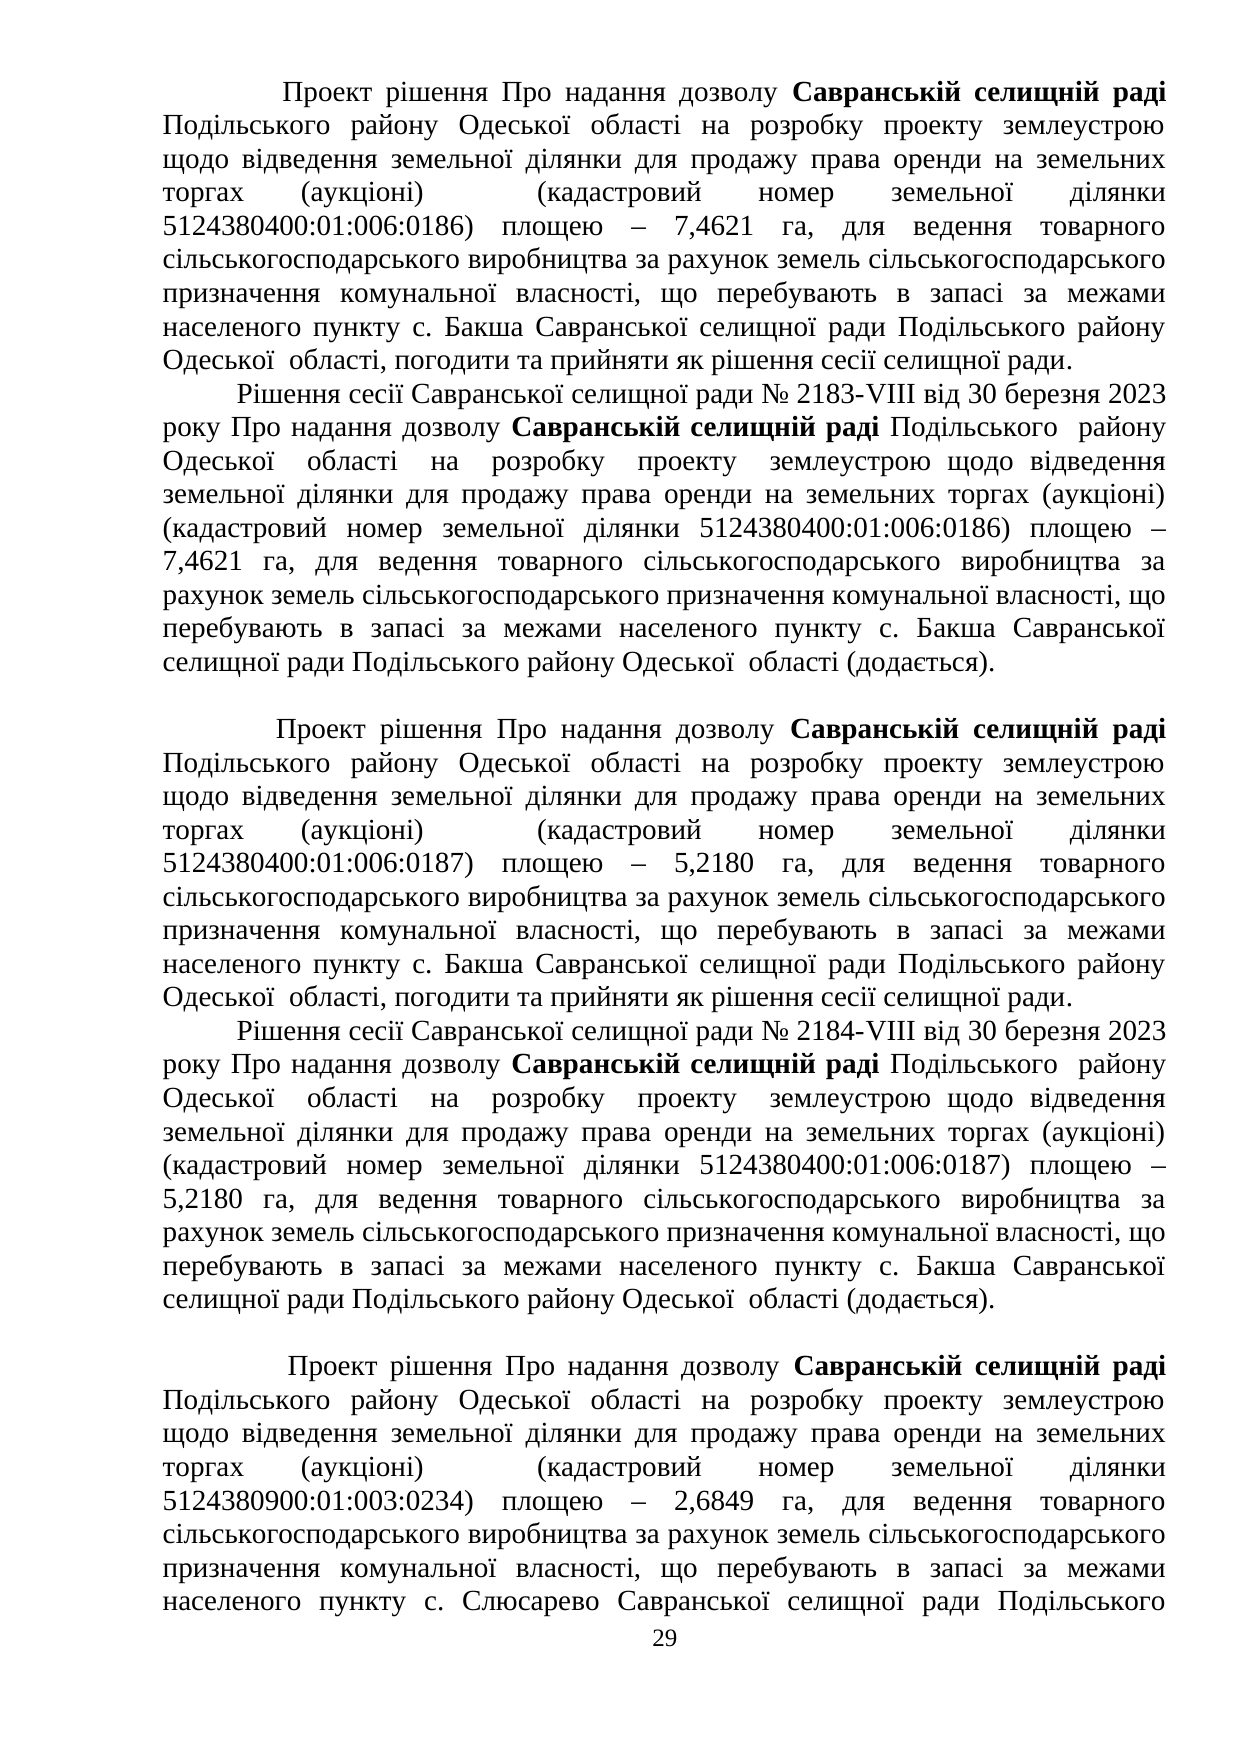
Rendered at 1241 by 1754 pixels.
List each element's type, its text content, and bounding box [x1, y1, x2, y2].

text Рішення сесії Савранської селищної ради № 2183-VIII від 30 березня 2023 року Про надання дозволу Савранській селищній раді Подільського району Одеської області на розробку проекту землеустрою щодо відведення земельної ділянки для продажу права оренди на земельних торгах (аукціоні) (кадастровий номер земельної ділянки 5124380400:01:006:0186) площею – 7,4621 га, для ведення товарного сільськогосподарського виробництва за рахунок земель сільськогосподарського призначення комунальної власності, що перебувають в запасі за межами населеного пункту с. Бакша Савранської селищної ради Подільського району Одеської області (додається). [162, 376, 1167, 678]
text Рішення сесії Савранської селищної ради № 2184-VIII від 30 березня 2023 року Про надання дозволу Савранській селищній раді Подільського району Одеської області на розробку проекту землеустрою щодо відведення земельної ділянки для продажу права оренди на земельних торгах (аукціоні) (кадастровий номер земельної ділянки 5124380400:01:006:0187) площею – 5,2180 га, для ведення товарного сільськогосподарського виробництва за рахунок земель сільськогосподарського призначення комунальної власності, що перебувають в запасі за межами населеного пункту с. Бакша Савранської селищної ради Подільського району Одеської області (додається). [162, 1013, 1167, 1315]
text Проект рішення Про надання дозволу Савранській селищній раді Подільського району Одеської області на розробку проекту землеустрою щодо відведення земельної ділянки для продажу права оренди на земельних торгах (аукціоні) (кадастровий номер земельної ділянки 5124380400:01:006:0187) площею – 5,2180 га, для ведення товарного сільськогосподарського виробництва за рахунок земель сільськогосподарського призначення комунальної власності, що перебувають в запасі за межами населеного пункту с. Бакша Савранської селищної ради Подільського району Одеської області, погодити та прийняти як рішення сесії селищної ради. [162, 711, 1167, 1013]
text Проект рішення Про надання дозволу Савранській селищній раді Подільського району Одеської області на розробку проекту землеустрою щодо відведення земельної ділянки для продажу права оренди на земельних торгах (аукціоні) (кадастровий номер земельної ділянки 5124380400:01:006:0186) площею – 7,4621 га, для ведення товарного сільськогосподарського виробництва за рахунок земель сільськогосподарського призначення комунальної власності, що перебувають в запасі за межами населеного пункту с. Бакша Савранської селищної ради Подільського району Одеської області, погодити та прийняти як рішення сесії селищної ради. [162, 74, 1167, 376]
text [162, 1348, 1167, 1617]
